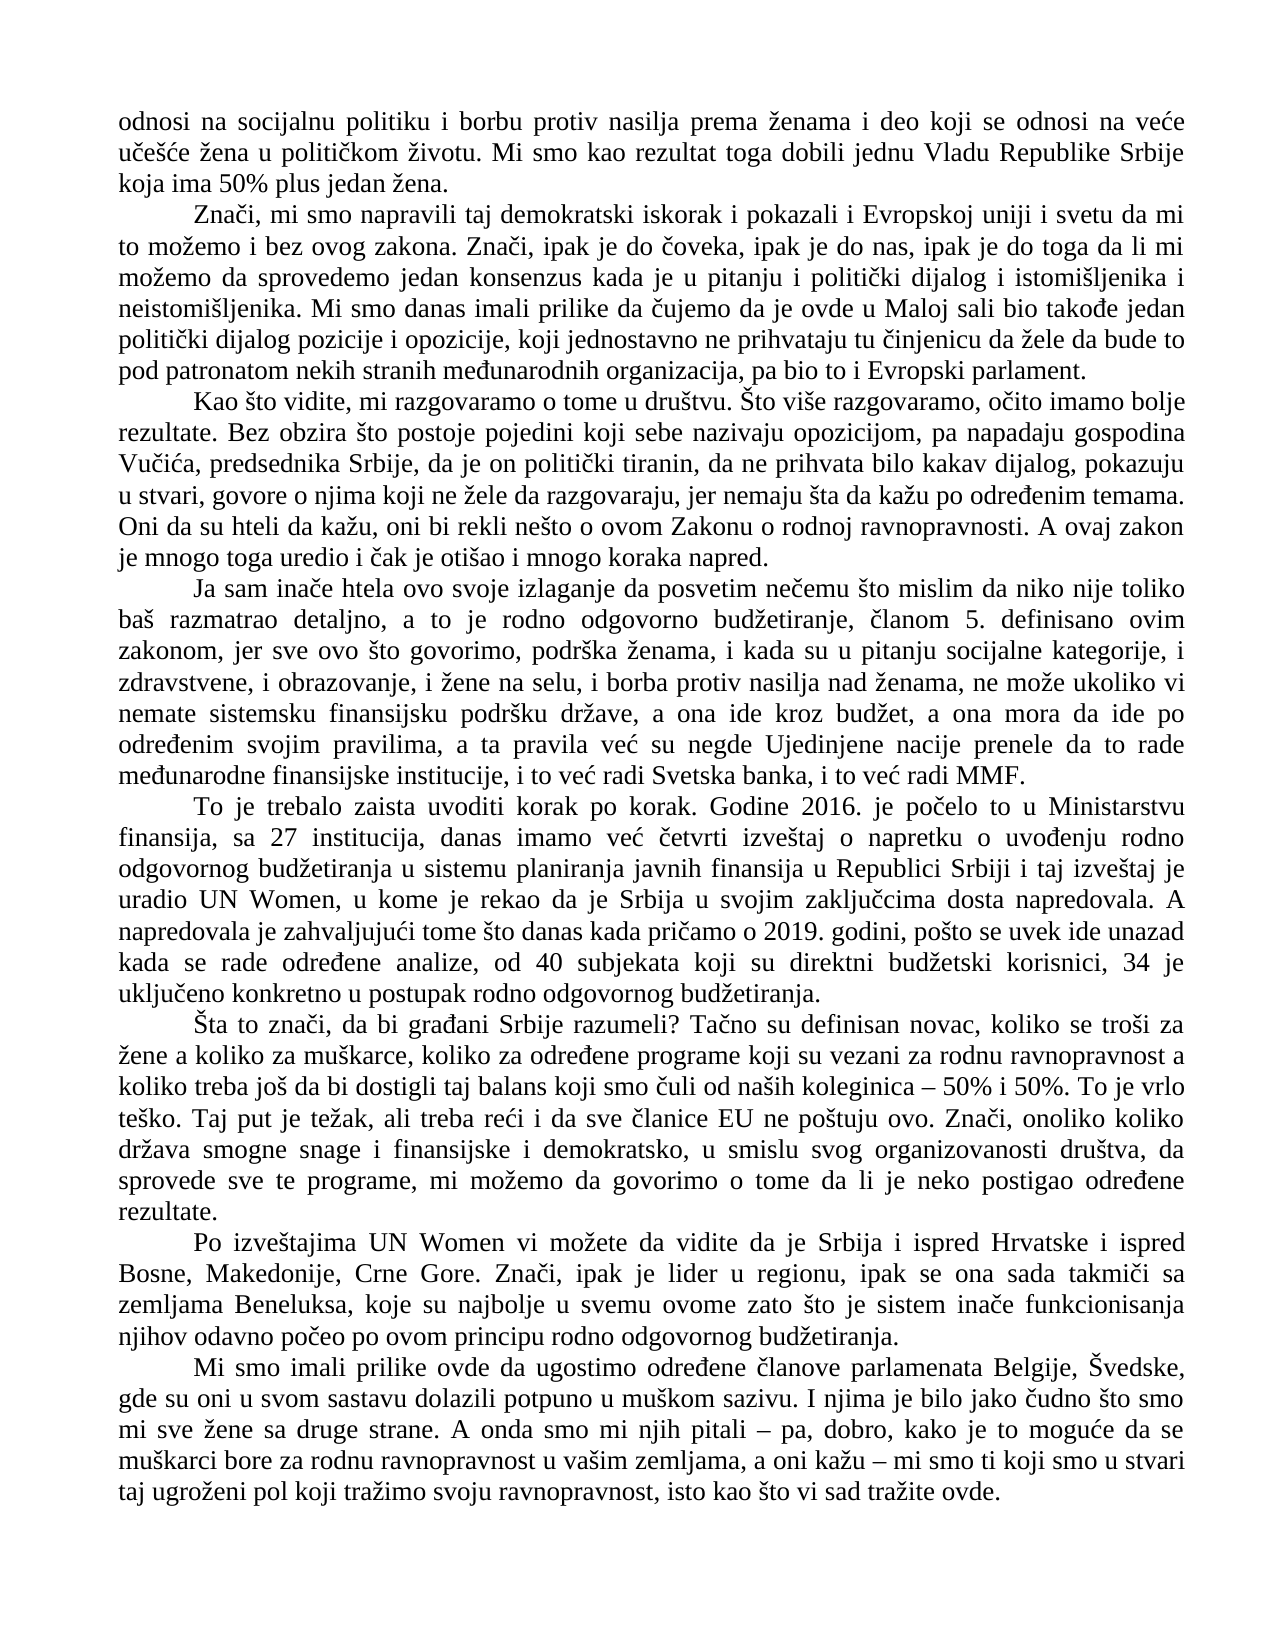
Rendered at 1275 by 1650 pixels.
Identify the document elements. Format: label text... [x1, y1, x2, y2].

text Mi smo imali prilike ovde da ugostimo određene članove parlamenata Belgije, Švedske, gde su oni u svom sastavu dolazili potpuno u muškom sazivu. I njima je bilo jako čudno što smo mi sve žene sa druge strane. A onda smo mi njih pitali – pa, dobro, kako je to moguće da se muškarci bore za rodnu ravnopravnost u vašim zemljama, a oni kažu – mi smo ti koji smo u stvari taj ugroženi pol koji tražimo svoju ravnopravnost, isto kao što vi sad tražite ovde. [118, 1351, 1186, 1507]
text To je trebalo zaista uvoditi korak po korak. Godine 2016. je počelo to u Ministarstvu finansija, sa 27 institucija, danas imamo već četvrti izveštaj o napretku o uvođenju rodno odgovornog budžetiranja u sistemu planiranja javnih finansija u Republici Srbiji i taj izveštaj je uradio UN Women, u kome je rekao da je Srbija u svojim zaključcima dosta napredovala. A napredovala je zahvaljujući tome što danas kada pričamo o 2019. godini, pošto se uvek ide unazad kada se rade određene analize, od 40 subjekata koji su direktni budžetski korisnici, 34 je uključeno konkretno u postupak rodno odgovornog budžetiranja. [118, 790, 1186, 1008]
text Znači, mi smo napravili taj demokratski iskorak i pokazali i Evropskoj uniji i svetu da mi to možemo i bez ovog zakona. Znači, ipak je do čoveka, ipak je do nas, ipak je do toga da li mi možemo da sprovedemo jedan konsenzus kada je u pitanju i politički dijalog i istomišljenika i neistomišljenika. Mi smo danas imali prilike da čujemo da je ovde u Maloj sali bio takođe jedan politički dijalog pozicije i opozicije, koji jednostavno ne prihvataju tu činjenicu da žele da bude to pod patronatom nekih stranih međunarodnih organizacija, pa bio to i Evropski parlament. [118, 198, 1186, 385]
text Ja sam inače htela ovo svoje izlaganje da posvetim nečemu što mislim da niko nije toliko baš razmatrao detaljno, a to je rodno odgovorno budžetiranje, članom 5. definisano ovim zakonom, jer sve ovo što govorimo, podrška ženama, i kada su u pitanju socijalne kategorije, i zdravstvene, i obrazovanje, i žene na selu, i borba protiv nasilja nad ženama, ne može ukoliko vi nemate sistemsku finansijsku podršku države, a ona ide kroz budžet, a ona mora da ide po određenim svojim pravilima, a ta pravila već su negde Ujedinjene nacije prenele da to rade međunarodne finansijske institucije, i to već radi Svetska banka, i to već radi MMF. [118, 572, 1186, 790]
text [118, 105, 1186, 198]
text Šta to znači, da bi građani Srbije razumeli? Tačno su definisan novac, koliko se troši za žene a koliko za muškarce, koliko za određene programe koji su vezani za rodnu ravnopravnost a koliko treba još da bi dostigli taj balans koji smo čuli od naših koleginica – 50% i 50%. To je vrlo teško. Taj put je težak, ali treba reći i da sve članice EU ne poštuju ovo. Znači, onoliko koliko država smogne snage i finansijske i demokratsko, u smislu svog organizovanosti društva, da sprovede sve te programe, mi možemo da govorimo o tome da li je neko postigao određene rezultate. [118, 1008, 1186, 1226]
text Kao što vidite, mi razgovaramo o tome u društvu. Što više razgovaramo, očito imamo bolje rezultate. Bez obzira što postoje pojedini koji sebe nazivaju opozicijom, pa napadaju gospodina Vučića, predsednika Srbije, da je on politički tiranin, da ne prihvata bilo kakav dijalog, pokazuju u stvari, govore o njima koji ne žele da razgovaraju, jer nemaju šta da kažu po određenim temama. Oni da su hteli da kažu, oni bi rekli nešto o ovom Zakonu o rodnoj ravnopravnosti. A ovaj zakon je mnogo toga uredio i čak je otišao i mnogo koraka napred. [118, 385, 1186, 572]
text Po izveštajima UN Women vi možete da vidite da je Srbija i ispred Hrvatske i ispred Bosne, Makedonije, Crne Gore. Znači, ipak je lider u regionu, ipak se ona sada takmiči sa zemljama Beneluksa, koje su najbolje u svemu ovome zato što je sistem inače funkcionisanja njihov odavno počeo po ovom principu rodno odgovornog budžetiranja. [118, 1226, 1186, 1351]
